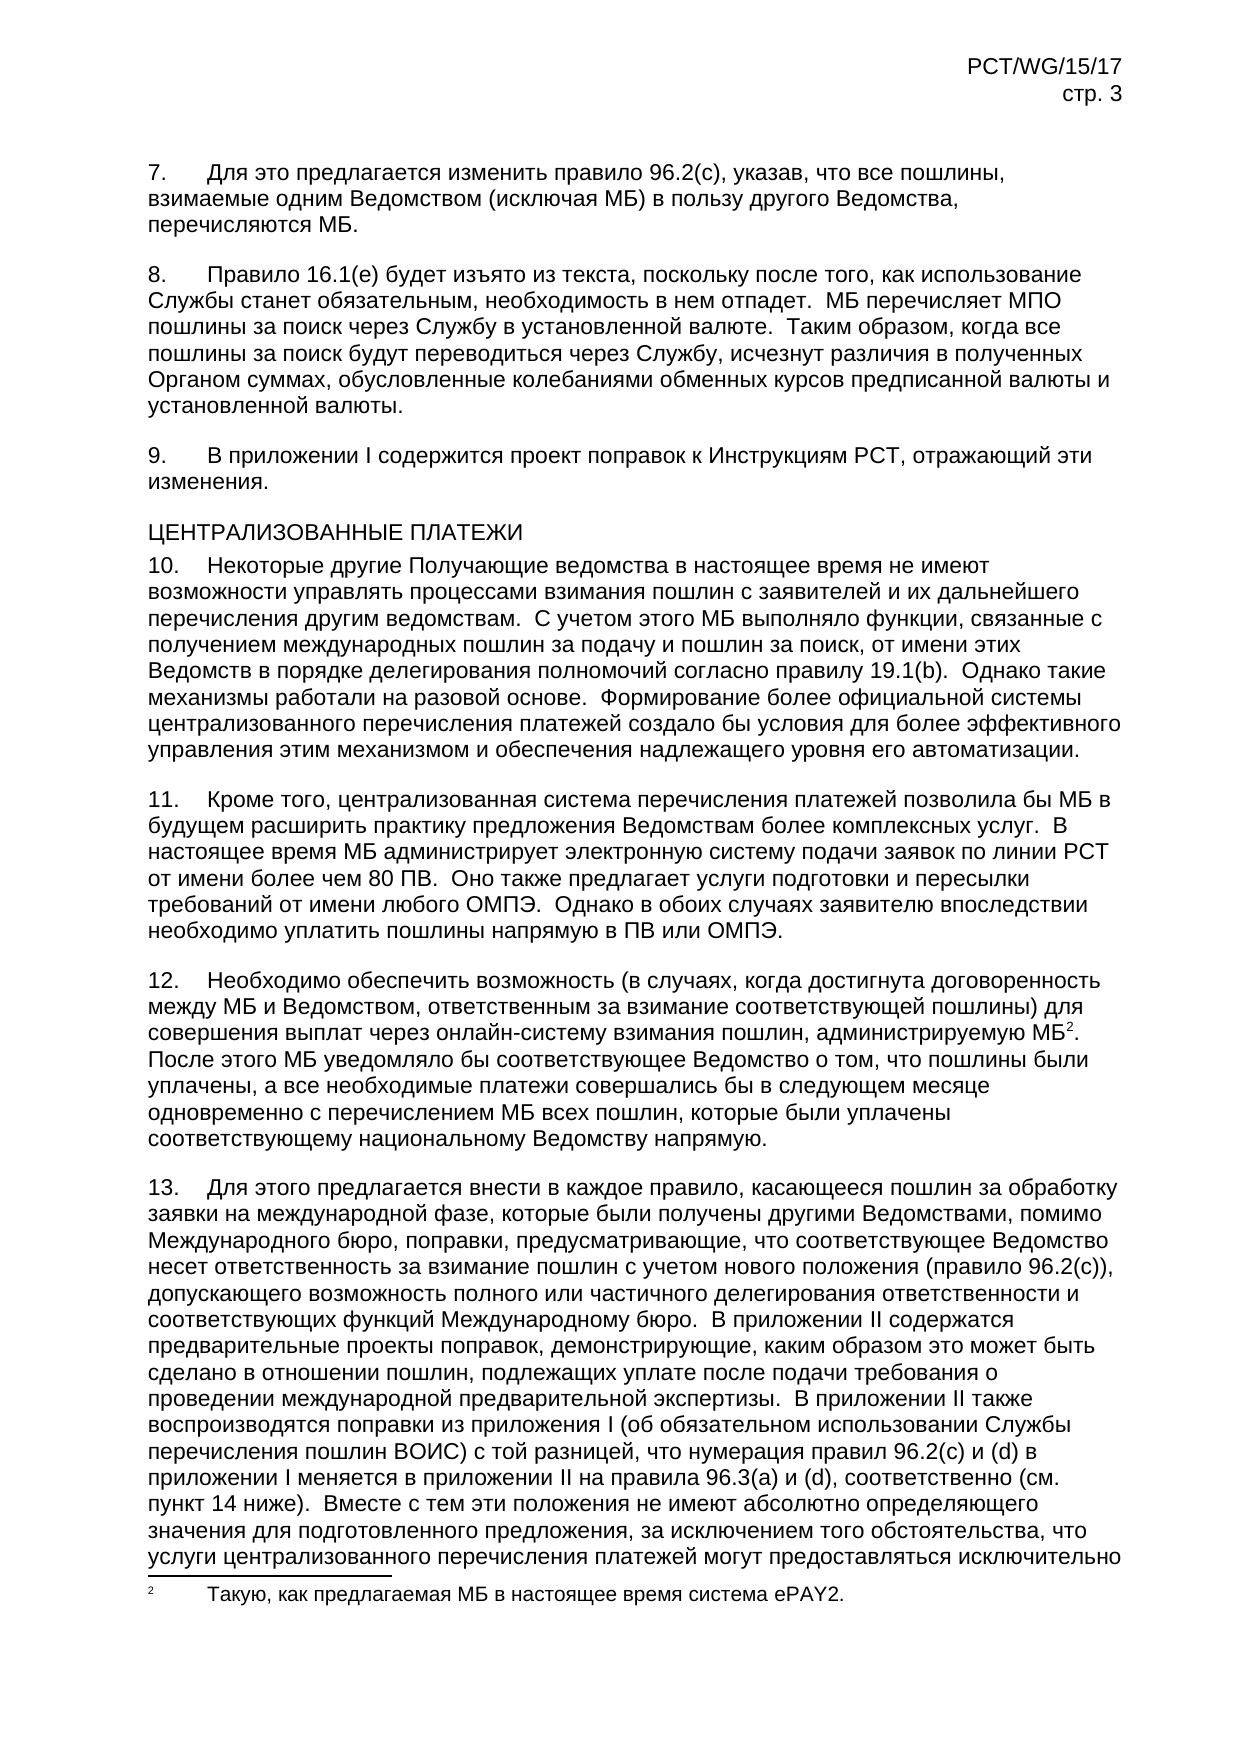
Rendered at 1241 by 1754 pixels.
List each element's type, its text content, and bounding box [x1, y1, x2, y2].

text Правило 16.1(e) будет изъято из текста, поскольку после того, как использование Службы станет обязательным, необходимость в нем отпадет. МБ перечисляет МПО пошлины за поиск через Службу в установленной валюте. Таким образом, когда все пошлины за поиск будут переводиться через Службу, исчезнут различия в полученных Органом суммах, обусловленные колебаниями обменных курсов предписанной валюты и установленной валюты. [148, 261, 1122, 419]
text Кроме того, централизованная система перечисления платежей позволила бы МБ в будущем расширить практику предложения Ведомствам более комплексных услуг. В настоящее время МБ администрирует электронную систему подачи заявок по линии РСТ от имени более чем 80 ПВ. Оно также предлагает услуги подготовки и пересылки требований от имени любого ОМПЭ. Однако в обоих случаях заявителю впоследствии необходимо уплатить пошлины напрямую в ПВ или ОМПЭ. [148, 786, 1122, 944]
text Некоторые другие Получающие ведомства в настоящее время не имеют возможности управлять процессами взимания пошлин с заявителей и их дальнейшего перечисления другим ведомствам. С учетом этого МБ выполняло функции, связанные с получением международных пошлин за подачу и пошлин за поиск, от имени этих Ведомств в порядке делегирования полномочий согласно правилу 19.1(b). Однако такие механизмы работали на разовой основе. Формирование более официальной системы централизованного перечисления платежей создало бы условия для более эффективного управления этим механизмом и обеспечения надлежащего уровня его автоматизации. [148, 552, 1122, 763]
text Для это предлагается изменить правило 96.2(c), указав, что все пошлины, взимаемые одним Ведомством (исключая МБ) в пользу другого Ведомства, перечисляются МБ. [148, 158, 1122, 238]
text Необходимо обеспечить возможность (в случаях, когда достигнута договоренность между МБ и Ведомством, ответственным за взимание соответствующей пошлины) для совершения выплат через онлайн-систему взимания пошлин, администрируемую МБ. После этого МБ уведомляло бы соответствующее Ведомство о том, что пошлины были уплачены, а все необходимые платежи совершались бы в следующем месяце одновременно с перечислением МБ всех пошлин, которые были уплачены соответствующему национальному Ведомству напрямую. [148, 967, 1122, 1151]
text В приложении I содержится проект поправок к Инструкциям РСТ, отражающий эти изменения. [148, 442, 1122, 494]
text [148, 1174, 1122, 1569]
subtitle централизованные платежи [148, 519, 1122, 546]
